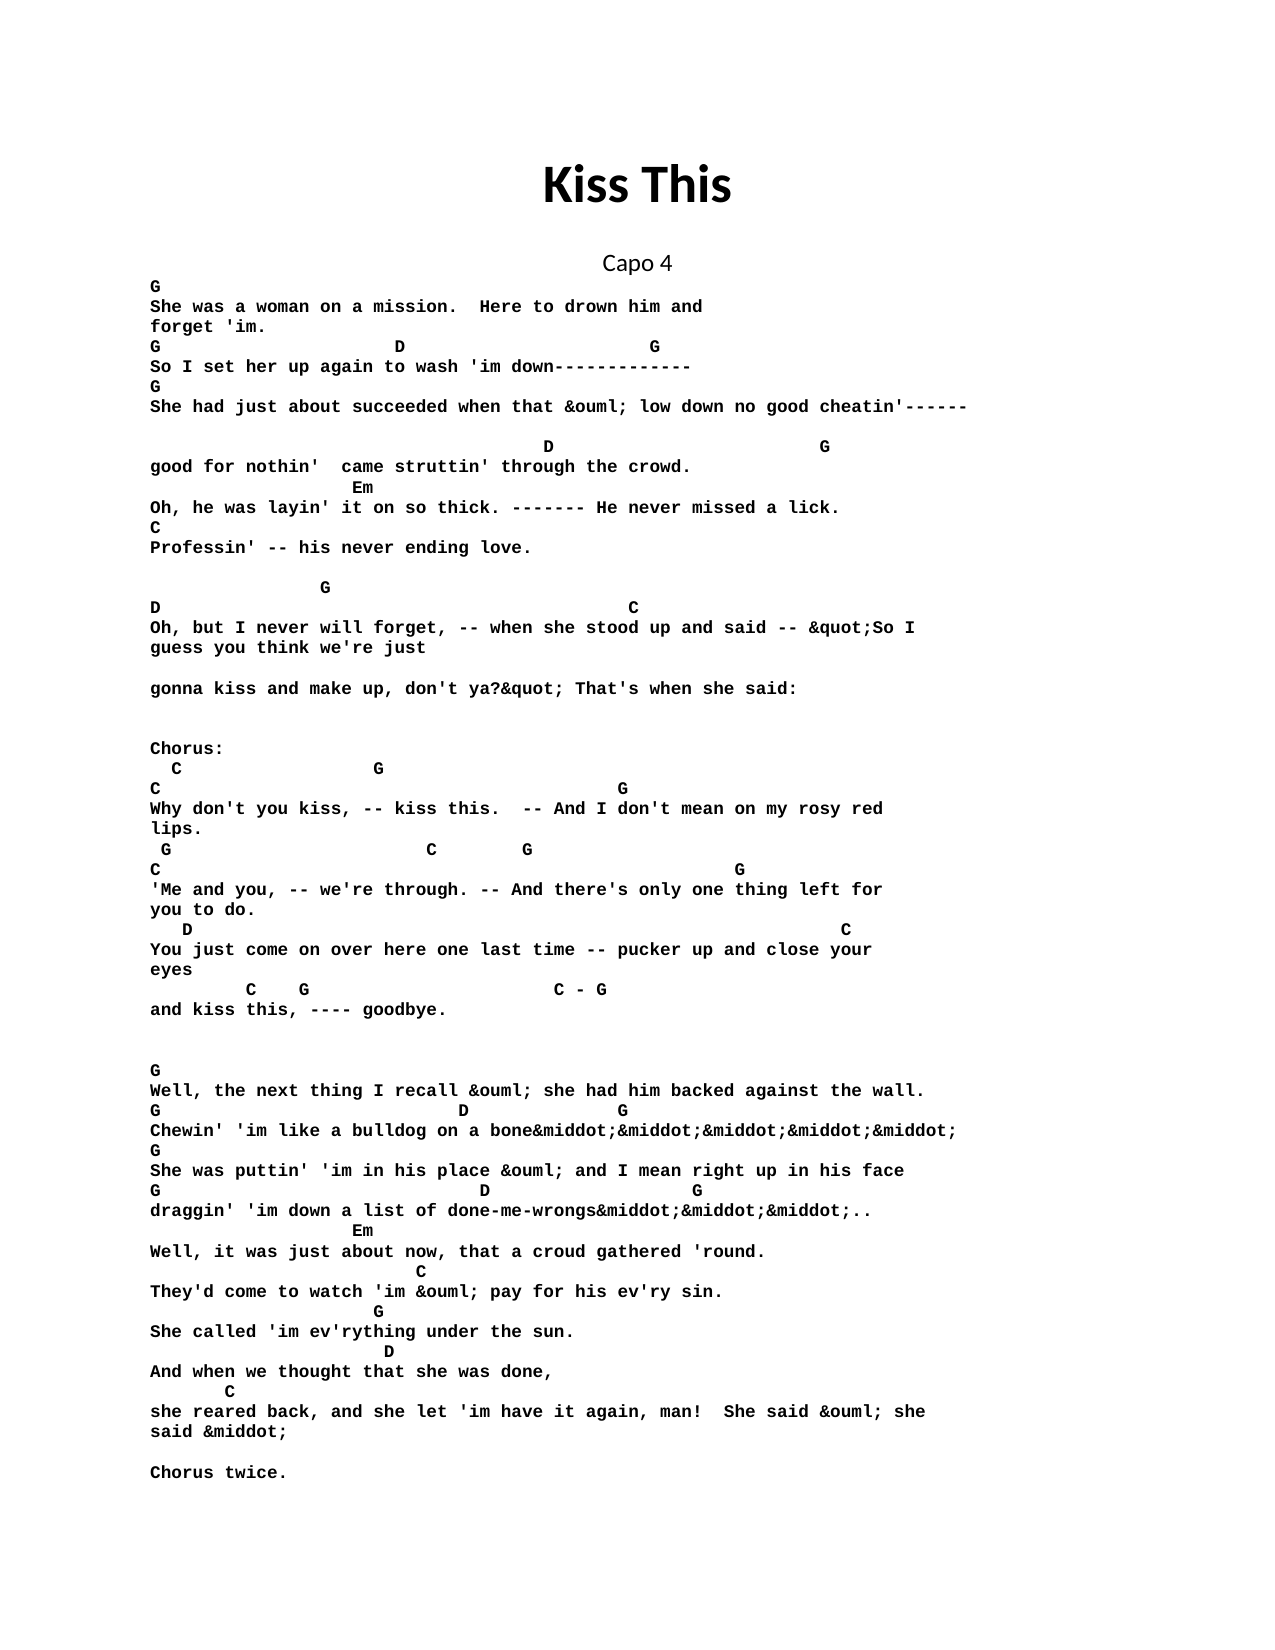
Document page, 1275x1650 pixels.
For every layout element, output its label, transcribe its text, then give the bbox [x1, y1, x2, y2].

text C [150, 1383, 1125, 1403]
text D [150, 1343, 1125, 1363]
text G [150, 579, 1125, 599]
text C G [150, 760, 1125, 780]
text eyes [150, 961, 1125, 981]
text Chorus twice. [150, 1463, 1125, 1483]
text C G C - G [150, 981, 1125, 1001]
text Oh, but I never will forget, -- when she stood up and said -- &quot;So I [150, 619, 1125, 639]
text Why don't you kiss, -- kiss this. -- And I don't mean on my rosy red [150, 800, 1125, 820]
text G [150, 1061, 1125, 1081]
text C G [150, 780, 1125, 800]
text D G [150, 438, 1125, 458]
text lips. [150, 820, 1125, 840]
text G [150, 378, 1125, 398]
text she reared back, and she let 'im have it again, man! She said &ouml; she [150, 1403, 1125, 1423]
text You just come on over here one last time -- pucker up and close your [150, 941, 1125, 961]
text Chorus: [150, 739, 1125, 760]
text She had just about succeeded when that &ouml; low down no good cheatin'------ [150, 398, 1125, 418]
text 'Me and you, -- we're through. -- And there's only one thing left for [150, 880, 1125, 900]
text She was puttin' 'im in his place &ouml; and I mean right up in his face [150, 1162, 1125, 1182]
text They'd come to watch 'im &ouml; pay for his ev'ry sin. [150, 1282, 1125, 1302]
text And when we thought that she was done, [150, 1363, 1125, 1383]
text Well, the next thing I recall &ouml; she had him backed against the wall. [150, 1081, 1125, 1101]
text said &middot; [150, 1423, 1125, 1443]
text She called 'im ev'rything under the sun. [150, 1323, 1125, 1343]
text you to do. [150, 900, 1125, 921]
text G D G [150, 1101, 1125, 1122]
text gonna kiss and make up, don't ya?&quot; That's when she said: [150, 679, 1125, 699]
text Chewin' 'im like a bulldog on a bone&middot;&middot;&middot;&middot;&middot; [150, 1122, 1125, 1142]
text G D G [150, 1182, 1125, 1202]
text G [150, 277, 1125, 297]
text Em [150, 478, 1125, 498]
text D C [150, 921, 1125, 941]
text She was a woman on a mission. Here to drown him and [150, 297, 1125, 317]
text C [150, 1262, 1125, 1282]
text Well, it was just about now, that a croud gathered 'round. [150, 1242, 1125, 1262]
text G [150, 1302, 1125, 1323]
text So I set her up again to wash 'im down------------- [150, 358, 1125, 378]
text guess you think we're just [150, 639, 1125, 659]
text Professin' -- his never ending love. [150, 538, 1125, 559]
text C G [150, 860, 1125, 880]
text draggin' 'im down a list of done-me-wrongs&middot;&middot;&middot;.. [150, 1202, 1125, 1222]
text Kiss This [150, 150, 1125, 216]
text Em [150, 1222, 1125, 1242]
text G C G [150, 840, 1125, 860]
text C [150, 518, 1125, 538]
text D C [150, 599, 1125, 619]
text Capo 4 [150, 247, 1125, 277]
text G D G [150, 337, 1125, 358]
text G [150, 1142, 1125, 1162]
text Oh, he was layin' it on so thick. ------- He never missed a lick. [150, 498, 1125, 518]
text forget 'im. [150, 317, 1125, 337]
text and kiss this, ---- goodbye. [150, 1001, 1125, 1021]
text good for nothin' came struttin' through the crowd. [150, 458, 1125, 478]
